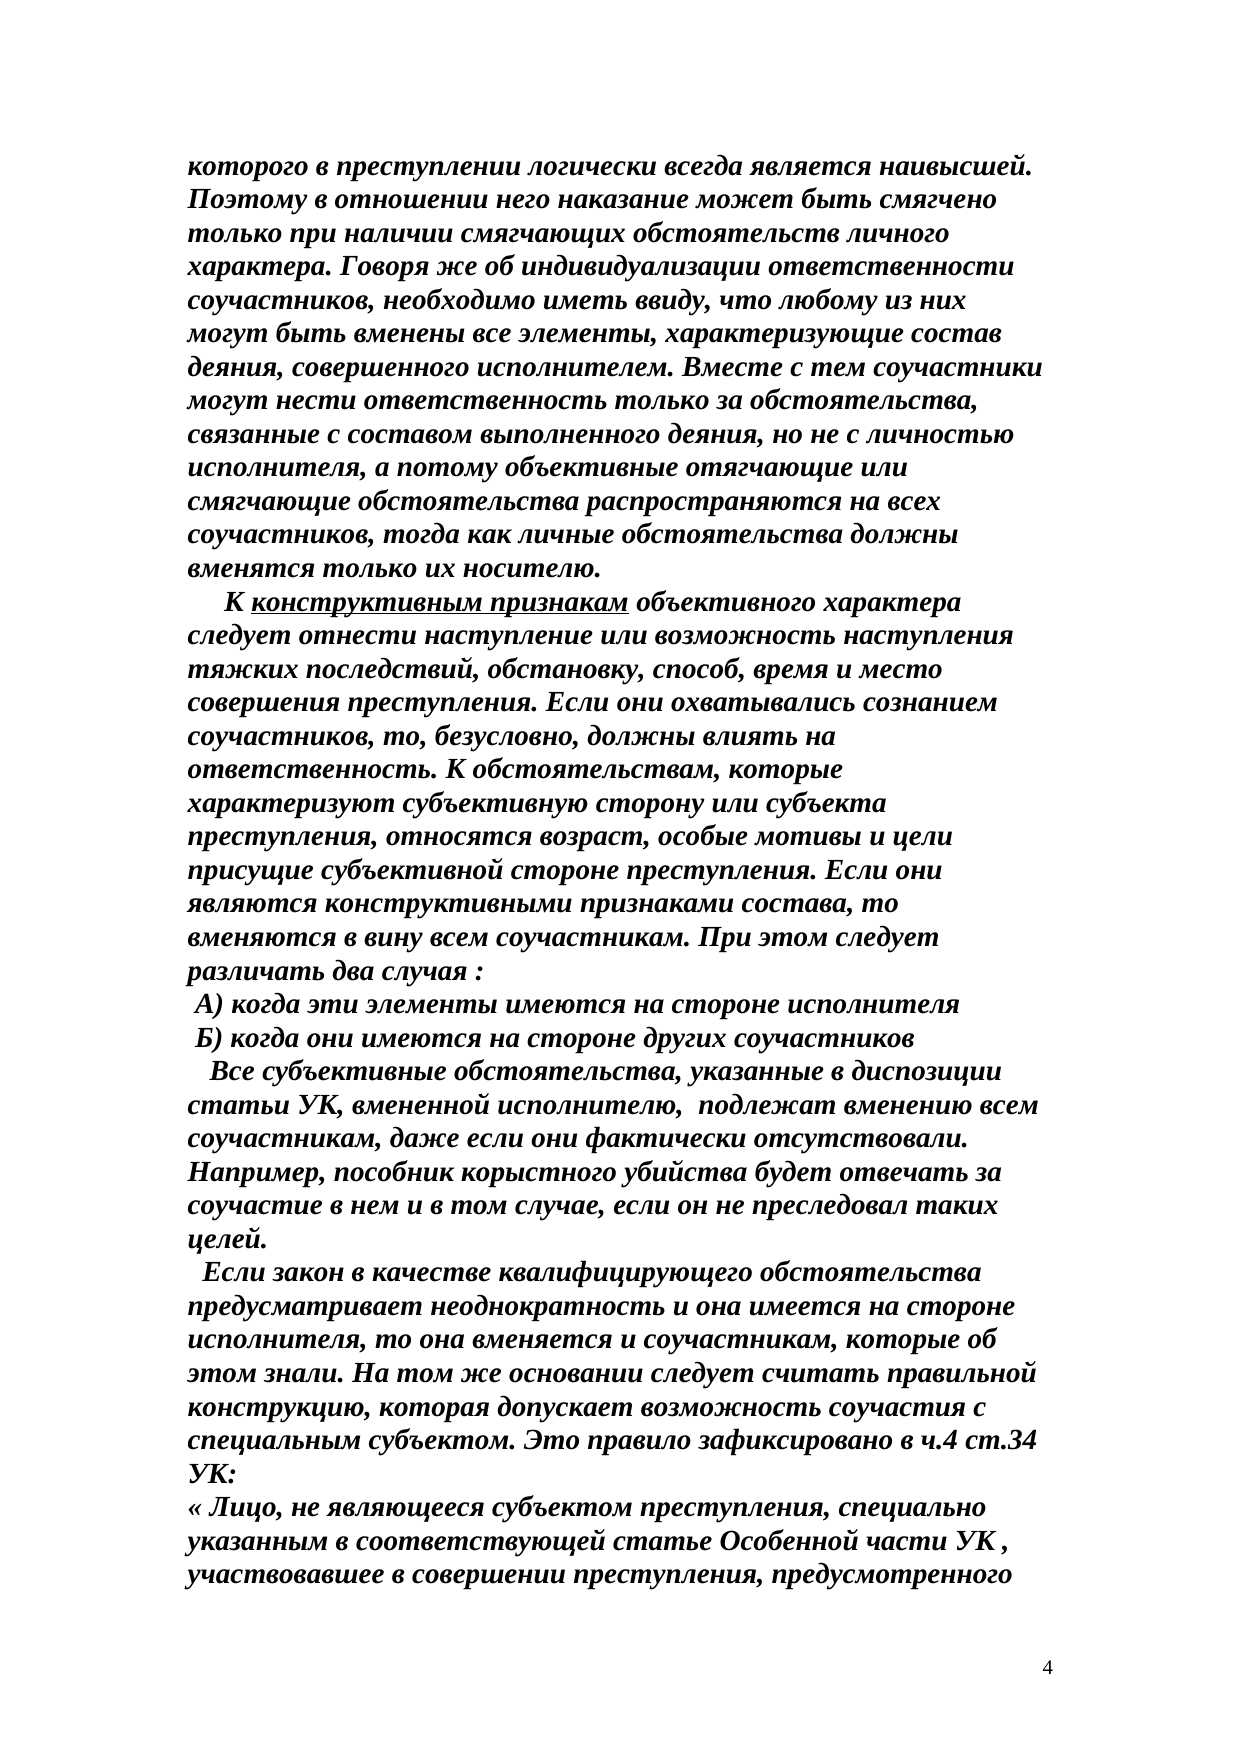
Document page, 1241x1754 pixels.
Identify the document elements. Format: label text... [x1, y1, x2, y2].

text К конструктивным признакам объективного характера следует отнести наступление или возможность наступления тяжких последствий, обстановку, способ, время и место совершения преступления. Если они охватывались сознанием соучастников, то, безусловно, должны влиять на ответственность. К обстоятельствам, которые характеризуют субъективную сторону или субъекта преступления, относятся возраст, особые мотивы и цели присущие субъективной стороне преступления. Если они являются конструктивными признаками состава, то вменяются в вину всем соучастникам. При этом следует различать два случая : [187, 584, 1053, 986]
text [187, 148, 1053, 584]
text Б) когда они имеются на стороне других соучастников [187, 1020, 1053, 1053]
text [187, 1489, 1053, 1590]
text А) когда эти элементы имеются на стороне исполнителя [187, 986, 1053, 1020]
text Если закон в качестве квалифицирующего обстоятельства предусматривает неоднократность и она имеется на стороне исполнителя, то она вменяется и соучастникам, которые об этом знали. На том же основании следует считать правильной конструкцию, которая допускает возможность соучастия с специальным субъектом. Это правило зафиксировано в ч.4 ст.34 УК: [187, 1254, 1053, 1489]
text Все субъективные обстоятельства, указанные в диспозиции статьи УК, вмененной исполнителю, подлежат вменению всем соучастникам, даже если они фактически отсутствовали. Например, пособник корыстного убийства будет отвечать за соучастие в нем и в том случае, если он не преследовал таких целей. [187, 1053, 1053, 1254]
